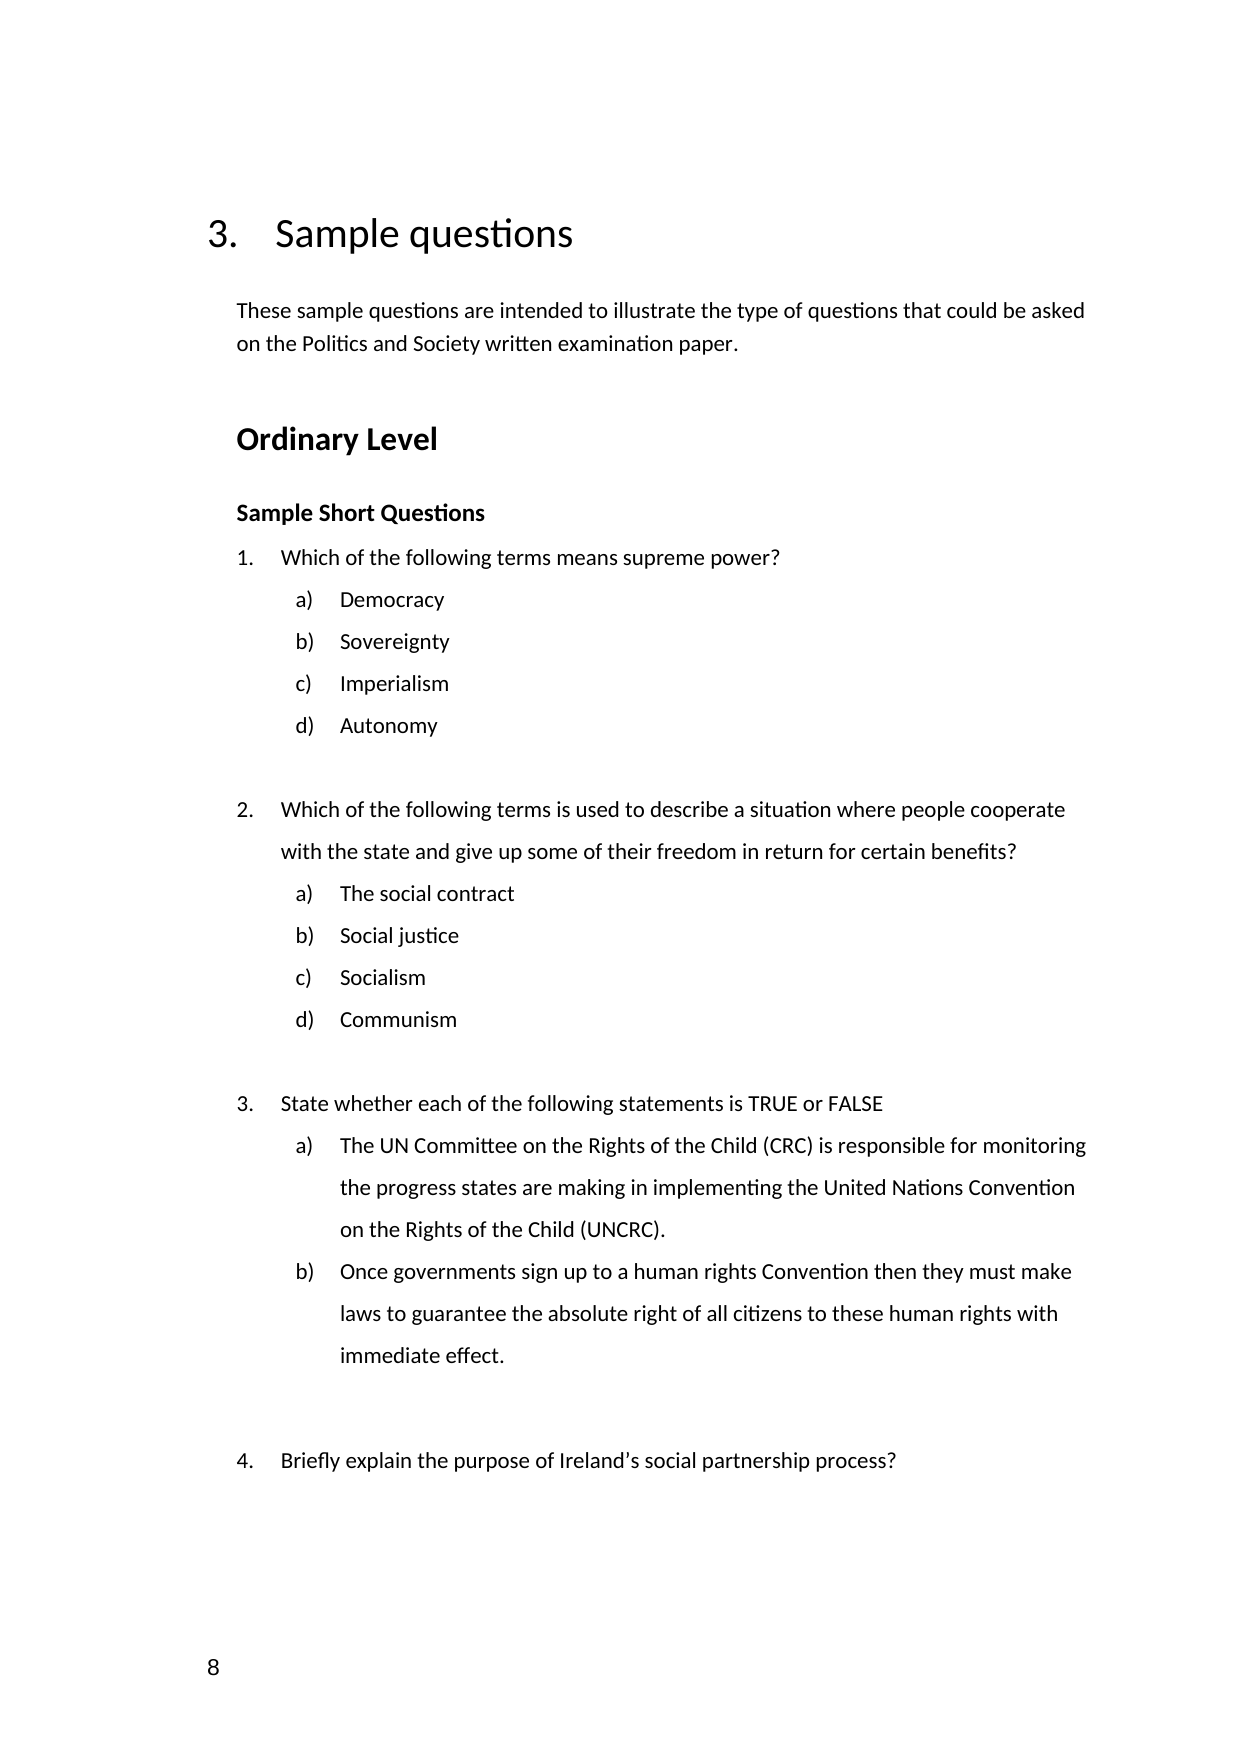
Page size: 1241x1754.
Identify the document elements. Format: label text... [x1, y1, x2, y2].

list Which of the following terms means supreme power? [236, 543, 1092, 571]
list Democracy [295, 585, 1092, 613]
list Communism [295, 1005, 1092, 1033]
list Sovereignty [295, 627, 1092, 655]
list Briefly explain the purpose of Ireland’s social partnership process? [236, 1446, 1092, 1474]
list Which of the following terms is used to describe a situation where people cooperate with the state and give up some of their freedom in return for certain benefits? [236, 795, 1092, 865]
list Socialism [295, 963, 1092, 991]
list State whether each of the following statements is TRUE or FALSE [236, 1089, 1092, 1117]
text Sample Short Questions [236, 498, 1092, 528]
text These sample questions are intended to illustrate the type of questions that could be asked on the Politics and Society written examination paper. [236, 296, 1092, 357]
list The UN Committee on the Rights of the Child (CRC) is responsible for monitoring the progress states are making in implementing the United Nations Convention on the Rights of the Child (UNCRC). [295, 1131, 1092, 1243]
subtitle Ordinary Level [236, 418, 1092, 459]
list Once governments sign up to a human rights Convention then they must make laws to guarantee the absolute right of all citizens to these human rights with immediate effect. [295, 1257, 1092, 1369]
list Imperialism [295, 669, 1092, 697]
list Social justice [295, 921, 1092, 949]
list The social contract [295, 879, 1092, 907]
subtitle Sample questions [207, 207, 1092, 258]
list Autonomy [295, 711, 1092, 739]
